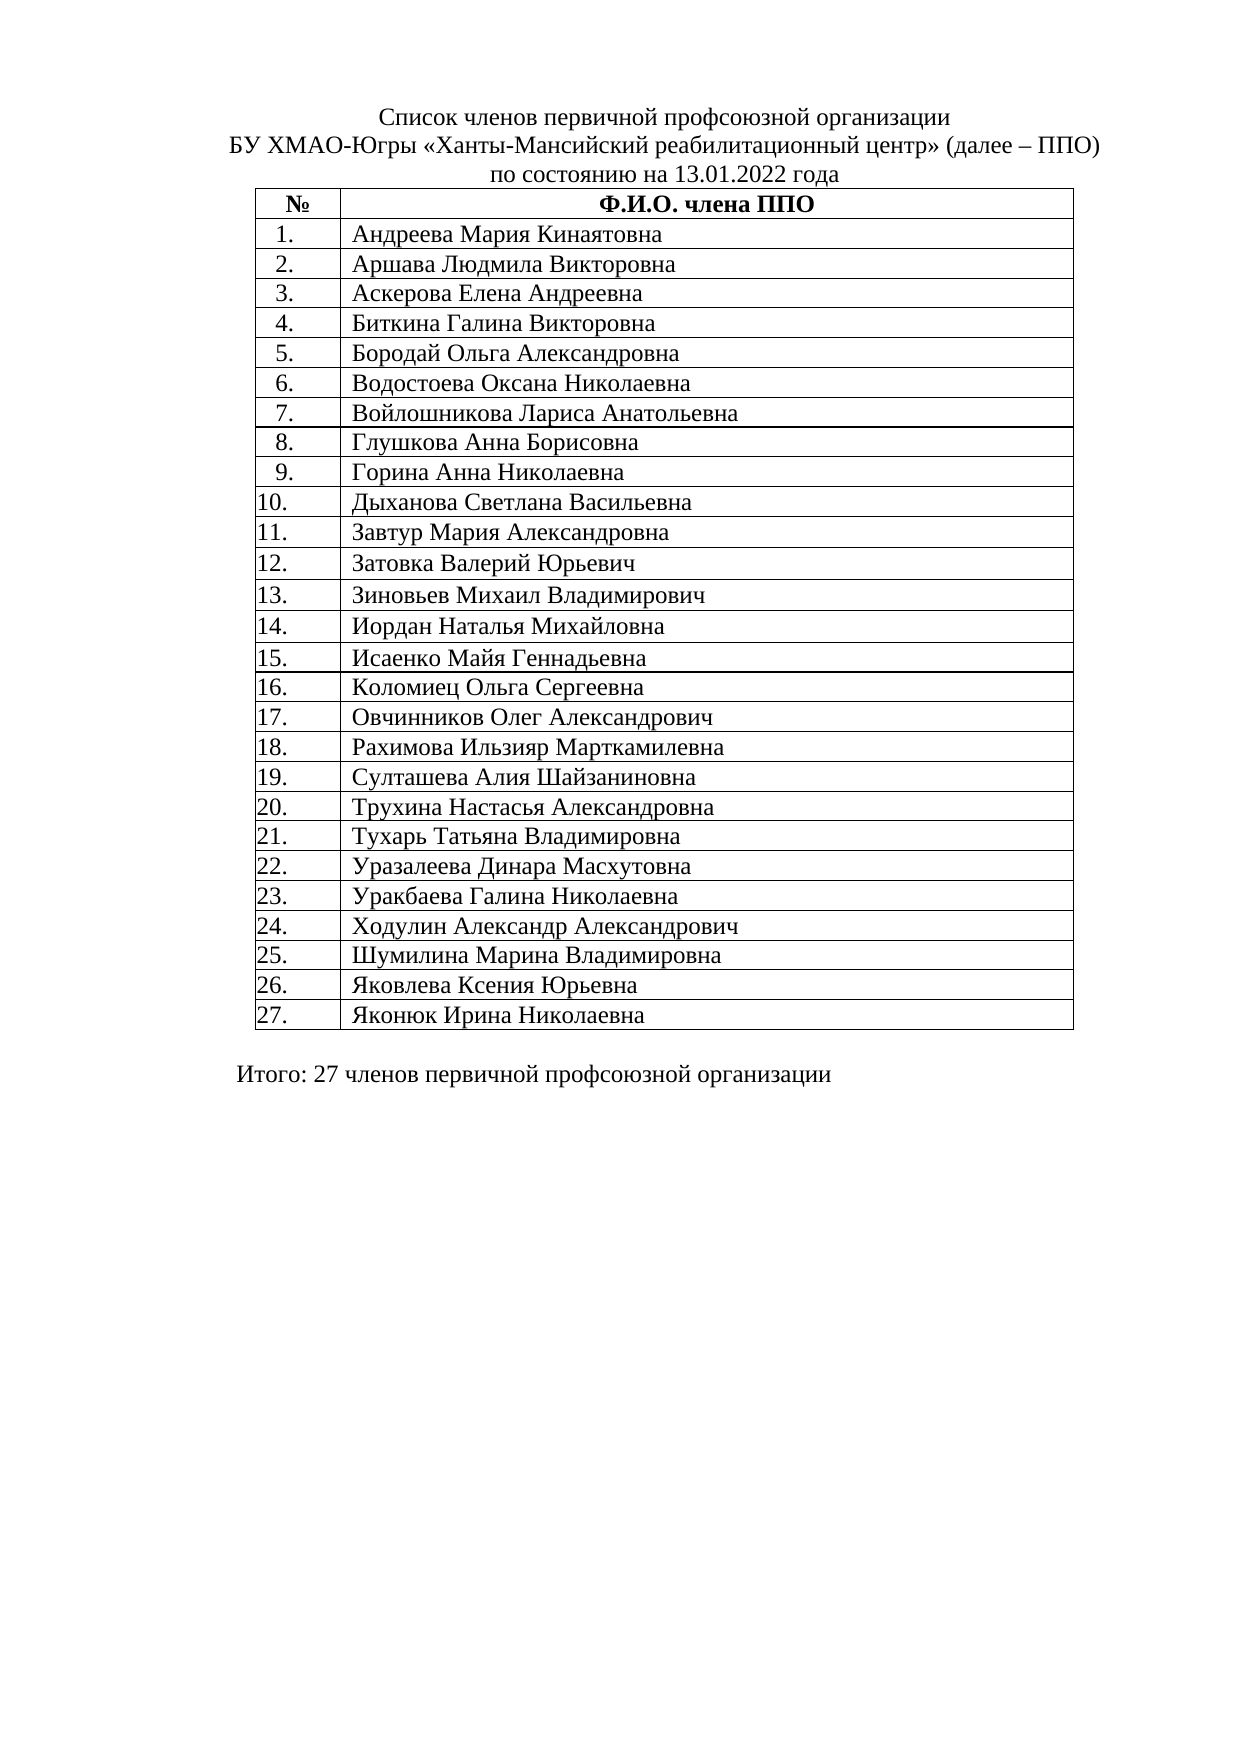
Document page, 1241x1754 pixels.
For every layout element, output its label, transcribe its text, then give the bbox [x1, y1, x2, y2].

table_cell Горина Анна Николаевна [341, 457, 1073, 486]
table_cell Затовка Валерий Юрьевич [341, 548, 1073, 579]
table_cell [256, 279, 340, 307]
text БУ ХМАО-Югры «Ханты-Мансийский реабилитационный центр» (далее – ППО) [177, 131, 1152, 159]
table_cell [256, 851, 340, 880]
table_cell Уразалеева Динара Масхутовна [341, 851, 1073, 880]
table_cell [256, 732, 340, 761]
table_cell [256, 398, 340, 426]
table_cell [256, 487, 340, 516]
table_cell [256, 643, 340, 671]
table_cell Исаенко Майя Геннадьевна [341, 643, 1073, 671]
table_cell [256, 792, 340, 820]
table_cell [256, 673, 340, 701]
table_cell Ходулин Александр Александрович [341, 911, 1073, 939]
table_cell Дыханова Светлана Васильевна [341, 487, 1073, 516]
table_cell Биткина Галина Викторовна [341, 308, 1073, 337]
table_cell Уракбаева Галина Николаевна [341, 881, 1073, 910]
table_cell [256, 970, 340, 999]
table_cell [256, 821, 340, 850]
table_cell Яконюк Ирина Николаевна [341, 1000, 1073, 1029]
table_cell [256, 457, 340, 486]
table_cell [256, 911, 340, 939]
table_cell [256, 548, 340, 579]
table_cell Трухина Настасья Александровна [341, 792, 1073, 820]
table_cell Иордан Наталья Михайловна [341, 611, 1073, 642]
table_cell Султашева Алия Шайзаниновна [341, 762, 1073, 791]
table_cell Завтур Мария Александровна [341, 517, 1073, 547]
table_cell [256, 580, 340, 610]
table_header Ф.И.О. члена ППО [341, 189, 1073, 218]
table_cell Аскерова Елена Андреевна [341, 279, 1073, 307]
table_cell Шумилина Марина Владимировна [341, 941, 1073, 969]
table_cell Зиновьев Михаил Владимирович [341, 580, 1073, 610]
table_cell [256, 219, 340, 248]
table_cell Аршава Людмила Викторовна [341, 249, 1073, 277]
table_cell Водостоева Оксана Николаевна [341, 368, 1073, 397]
table_cell [256, 611, 340, 642]
table_cell [256, 249, 340, 277]
table_header № [256, 189, 340, 218]
table_cell Овчинников Олег Александрович [341, 702, 1073, 731]
table_cell [256, 702, 340, 731]
table_cell [256, 308, 340, 337]
table_cell [256, 941, 340, 969]
table_cell Тухарь Татьяна Владимировна [341, 821, 1073, 850]
table_cell Коломиец Ольга Сергеевна [341, 673, 1073, 701]
table_cell [256, 517, 340, 547]
table_cell [256, 881, 340, 910]
table_cell [256, 1000, 340, 1029]
table_cell [256, 762, 340, 791]
text Итого: 27 членов первичной профсоюзной организации [177, 1059, 1152, 1087]
table_cell Рахимова Ильзияр Марткамилевна [341, 732, 1073, 761]
table_cell Андреева Мария Кинаятовна [341, 219, 1073, 248]
table_cell Бородай Ольга Александровна [341, 338, 1073, 367]
text по состоянию на 13.01.2022 года [177, 159, 1152, 188]
table_cell Яковлева Ксения Юрьевна [341, 970, 1073, 999]
table_cell [256, 338, 340, 367]
table_cell [256, 368, 340, 397]
table_cell [256, 428, 340, 456]
text Список членов первичной профсоюзной организации [177, 102, 1152, 131]
table_cell Глушкова Анна Борисовна [341, 428, 1073, 456]
table_cell Войлошникова Лариса Анатольевна [341, 398, 1073, 426]
